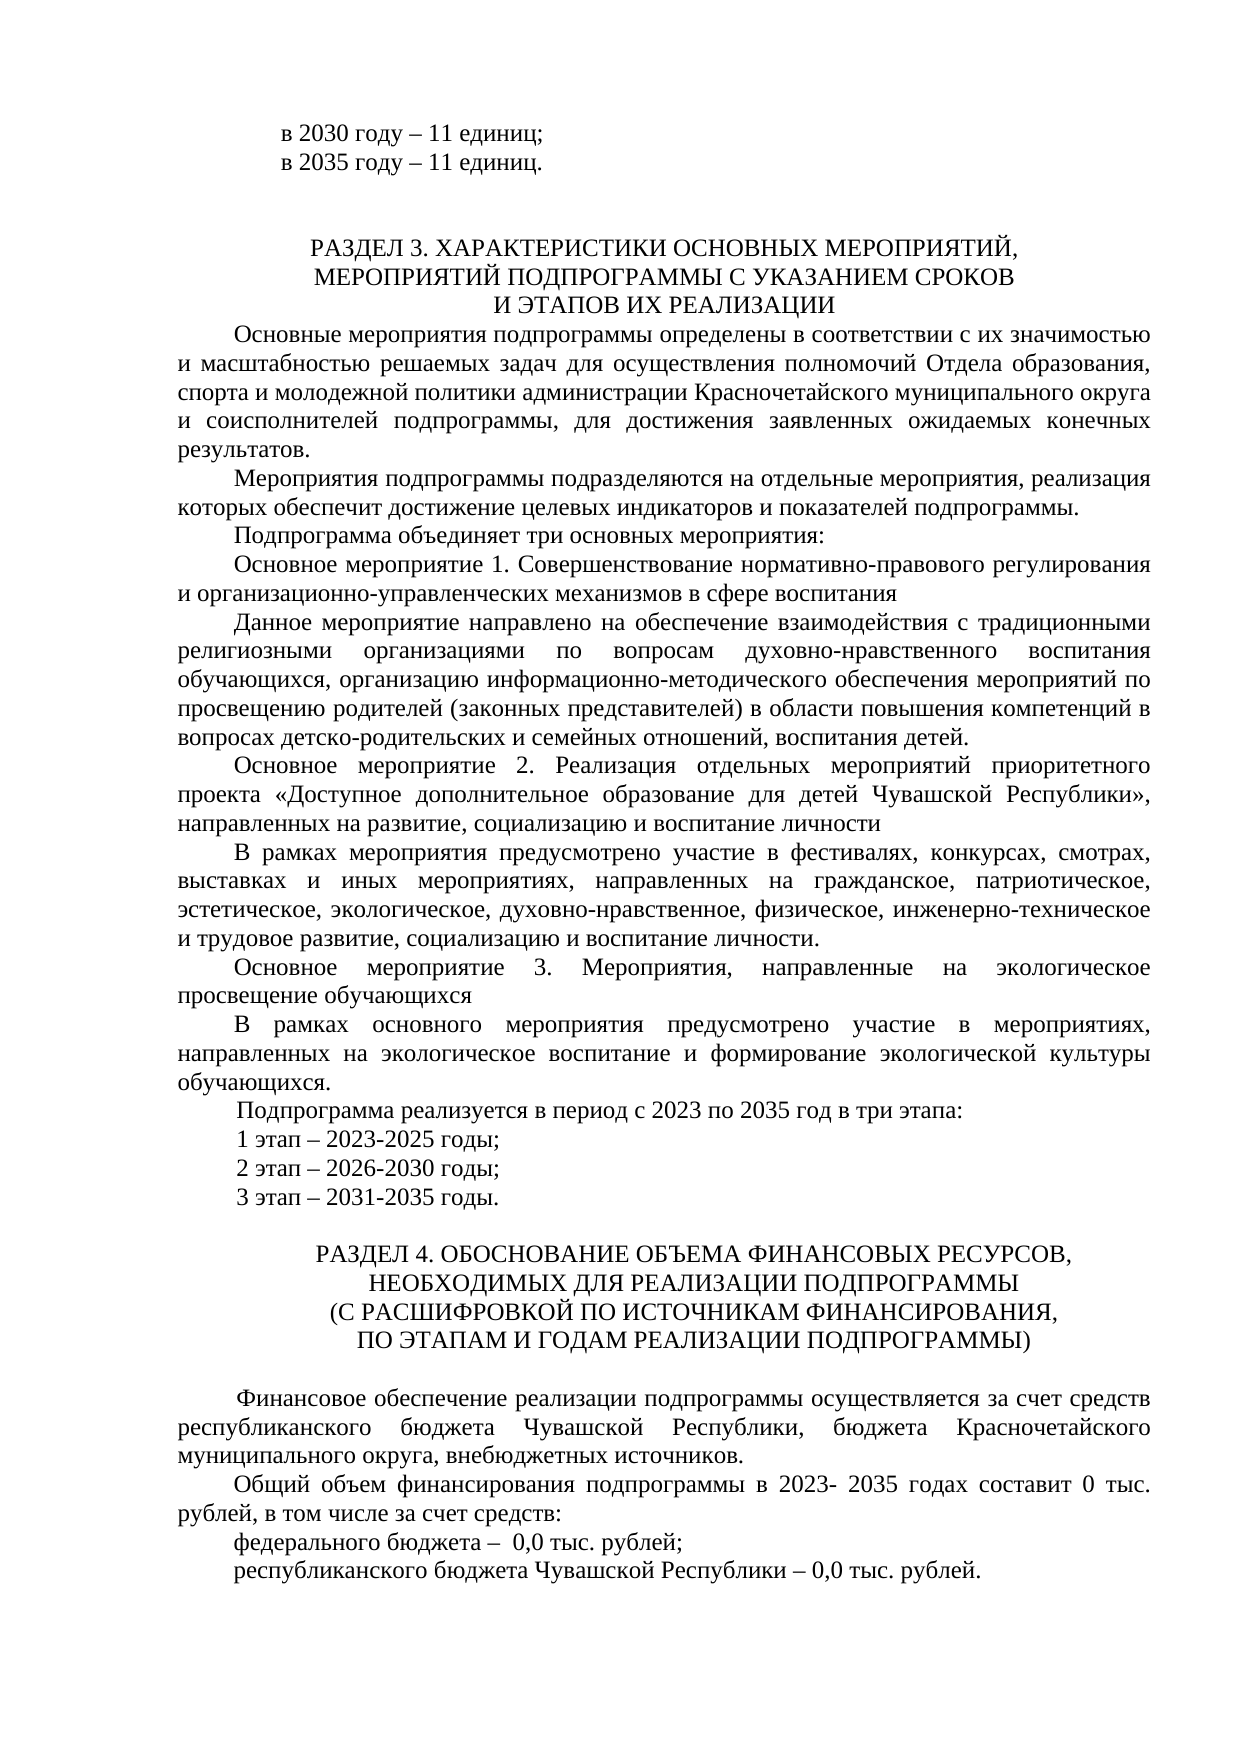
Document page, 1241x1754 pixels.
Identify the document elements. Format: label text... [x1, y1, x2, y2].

text Мероприятия подпрограммы подразделяются на отдельные мероприятия, реализация которых обеспечит достижение целевых индикаторов и показателей подпрограммы. [177, 463, 1152, 521]
text федерального бюджета – 0,0 тыс. рублей; [177, 1527, 1152, 1556]
text Основное мероприятие 3. Мероприятия, направленные на экологическое просвещение обучающихся [177, 952, 1152, 1009]
text НЕОБХОДИМЫХ ДЛЯ РЕАЛИЗАЦИИ ПОДПРОГРАММЫ [177, 1268, 1152, 1297]
text В рамках основного мероприятия предусмотрено участие в мероприятиях, направленных на экологическое воспитание и формирование экологической культуры обучающихся. [177, 1009, 1152, 1096]
text В рамках мероприятия предусмотрено участие в фестивалях, конкурсах, смотрах, выставках и иных мероприятиях, направленных на гражданское, патриотическое, эстетическое, экологическое, духовно-нравственное, физическое, инженерно-техническое и трудовое развитие, социализацию и воспитание личности. [177, 837, 1152, 952]
text РАЗДЕЛ 3. ХАРАКТЕРИСТИКИ ОСНОВНЫХ МЕРОПРИЯТИЙ, [177, 233, 1152, 262]
text ПО ЭТАПАМ И ГОДАМ РЕАЛИЗАЦИИ ПОДПРОГРАММЫ) [177, 1326, 1152, 1354]
text Данное мероприятие направлено на обеспечение взаимодействия с традиционными религиозными организациями по вопросам духовно-нравственного воспитания обучающихся, организацию информационно-методического обеспечения мероприятий по просвещению родителей (законных представителей) в области повышения компетенций в вопросах детско-родительских и семейных отношений, воспитания детей. [177, 607, 1152, 751]
text Основное мероприятие 1. Совершенствование нормативно-правового регулирования и организационно-управленческих механизмов в сфере воспитания [177, 549, 1152, 607]
text 3 этап – 2031-2035 годы. [177, 1182, 1152, 1211]
text Общий объем финансирования подпрограммы в 2023- 2035 годах составит 0 тыс. рублей, в том числе за счет средств: [177, 1469, 1152, 1527]
text (С РАСШИФРОВКОЙ ПО ИСТОЧНИКАМ ФИНАНСИРОВАНИЯ, [177, 1297, 1152, 1326]
text в 2030 году – 11 единиц; [177, 118, 1152, 147]
text Подпрограмма реализуется в период с 2023 по 2035 год в три этапа: [177, 1096, 1152, 1124]
text в 2035 году – 11 единиц. [177, 147, 1152, 176]
text Финансовое обеспечение реализации подпрограммы осуществляется за счет средств республиканского бюджета Чувашской Республики, бюджета Красночетайского муниципального округа, внебюджетных источников. [177, 1383, 1152, 1469]
text 1 этап – 2023-2025 годы; [177, 1124, 1152, 1153]
text Основные мероприятия подпрограммы определены в соответствии с их значимостью и масштабностью решаемых задач для осуществления полномочий Отдела образования, спорта и молодежной политики администрации Красночетайского муниципального округа и соисполнителей подпрограммы, для достижения заявленных ожидаемых конечных результатов. [177, 319, 1152, 463]
text Основное мероприятие 2. Реализация отдельных мероприятий приоритетного проекта «Доступное дополнительное образование для детей Чувашской Республики», направленных на развитие, социализацию и воспитание личности [177, 751, 1152, 837]
text Подпрограмма объединяет три основных мероприятия: [177, 521, 1152, 549]
text МЕРОПРИЯТИЙ ПОДПРОГРАММЫ С УКАЗАНИЕМ СРОКОВ [177, 262, 1152, 291]
text 2 этап – 2026-2030 годы; [177, 1153, 1152, 1182]
text И ЭТАПОВ ИХ РЕАЛИЗАЦИИ [177, 291, 1152, 319]
text республиканского бюджета Чувашской Республики – 0,0 тыс. рублей. [177, 1556, 1152, 1584]
text РАЗДЕЛ 4. ОБОСНОВАНИЕ ОБЪЕМА ФИНАНСОВЫХ РЕСУРСОВ, [177, 1239, 1152, 1268]
